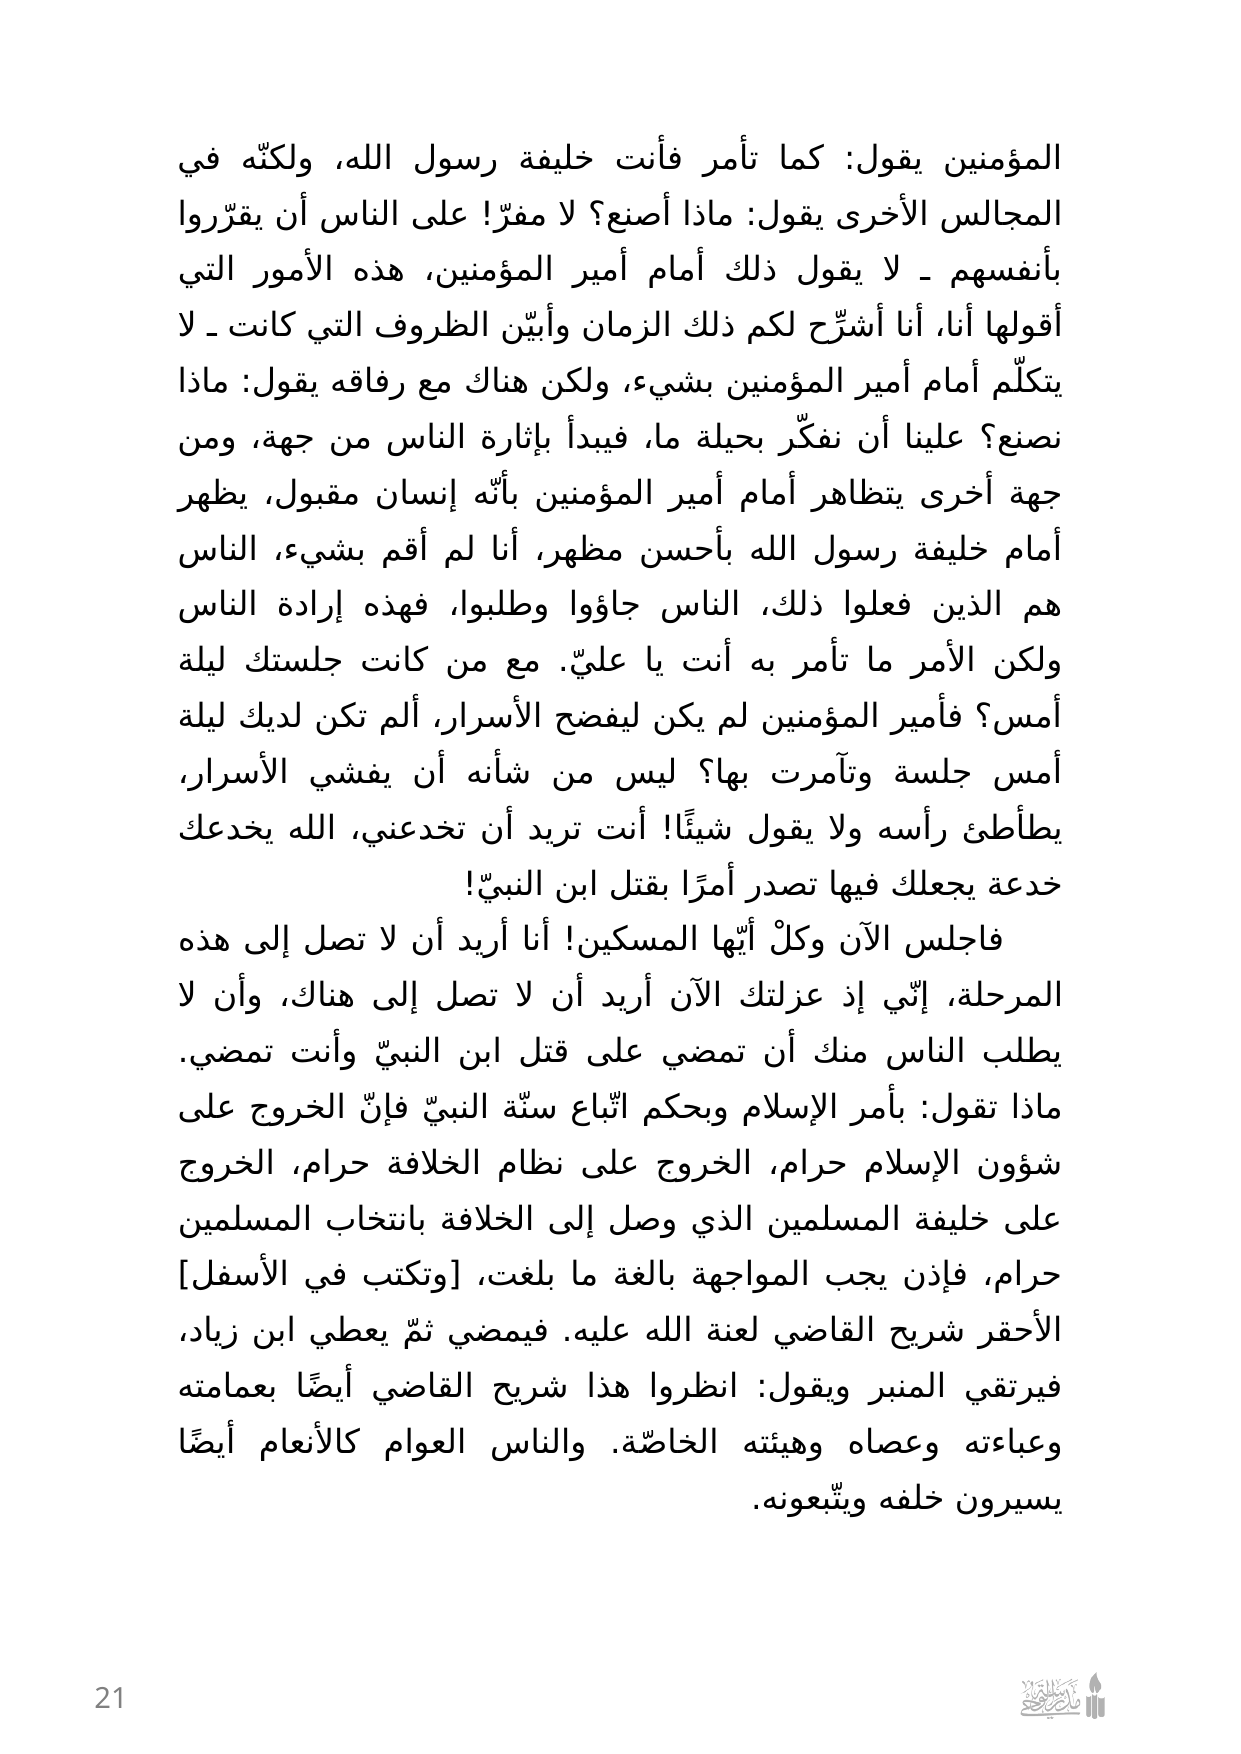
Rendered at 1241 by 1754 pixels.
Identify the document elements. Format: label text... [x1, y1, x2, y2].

text فاجلس الآن وكلْ أيّها المسكين! أنا أريد أن لا تصل إلى هذه المرحلة، إنّي إذ عزلتك الآن أريد أن لا تصل إلى هناك، وأن لا يطلب الناس منك أن تمضي على قتل ابن النبيّ وأنت تمضي. ماذا تقول: بأمر الإسلام وبحكم اتّباع سنّة النبيّ فإنّ الخروج على شؤون الإسلام حرام، الخروج على نظام الخلافة حرام، الخروج على خليفة المسلمين الذي وصل إلى الخلافة بانتخاب المسلمين حرام، فإذن يجب المواجهة بالغة ما بلغت، [وتكتب في الأسفل] الأحقر شريح القاضي لعنة الله عليه. فيمضي ثمّ يعطي ابن زياد، فيرتقي المنبر ويقول: انظروا هذا شريح القاضي أيضًا بعمامته وعباءته وعصاه وهيئته الخاصّة. والناس العوام كالأنعام أيضًا يسيرون خلفه ويتّبعونه. [177, 917, 1063, 1532]
picture [1020, 1672, 1105, 1719]
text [177, 136, 1063, 917]
